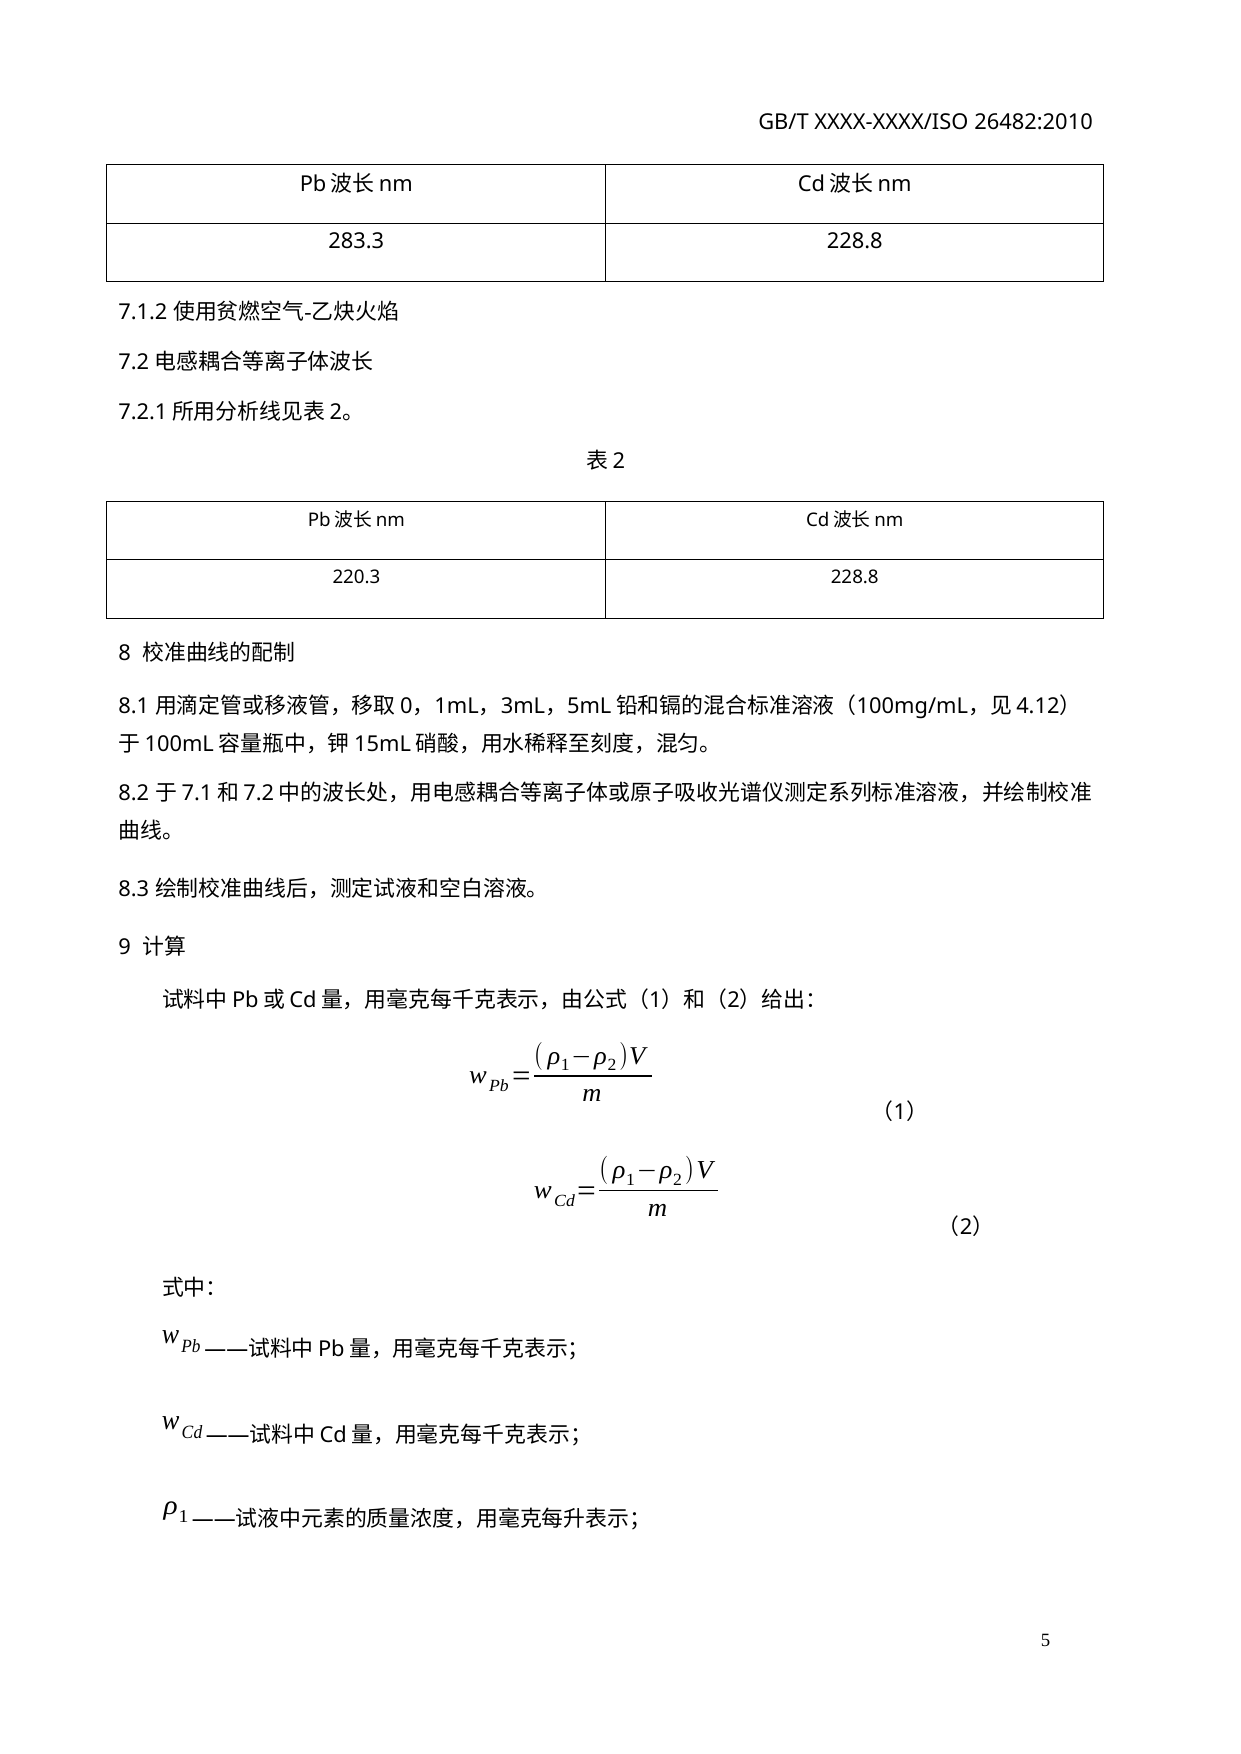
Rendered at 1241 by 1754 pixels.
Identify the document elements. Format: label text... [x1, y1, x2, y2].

table_cell 220.3 [107, 560, 605, 617]
table_header Pb波长nm [107, 502, 605, 559]
table_cell 228.8 [606, 224, 1103, 281]
table_header Cd波长nm [606, 502, 1103, 559]
list ——试料中Cd量，用毫克每千克表示； [118, 1405, 1092, 1470]
text 表2 [118, 443, 1092, 476]
list 式中： [118, 1269, 1092, 1302]
list 9 计算 [118, 928, 1092, 961]
table_header Pb波长nm [107, 165, 605, 222]
table_header Cd波长nm [606, 165, 1103, 222]
list ——试料中Pb量，用毫克每千克表示； [118, 1319, 1092, 1384]
list 8.1 用滴定管或移液管，移取0，1mL，3mL，5mL铅和镉的混合标准溶液（100mg/mL，见4.12）于100mL容量瓶中，钾15mL硝酸，用水稀释至刻度，混匀。 [118, 688, 1092, 758]
text 8.3 绘制校准曲线后，测定试液和空白溶液。 [118, 870, 1092, 903]
list （2） [118, 1154, 1092, 1252]
list 7.2 电感耦合等离子体波长 [118, 344, 1092, 376]
list （1） [118, 1040, 1092, 1137]
text 试料中Pb或Cd量，用毫克每千克表示，由公式（1）和（2）给出： [118, 982, 1092, 1014]
list 8 校准曲线的配制 [118, 635, 1092, 667]
text ——试液中元素的质量浓度，用毫克每升表示； [118, 1491, 1092, 1556]
text 8.2 于7.1和7.2中的波长处，用电感耦合等离子体或原子吸收光谱仪测定系列标准溶液，并绘制校准曲线。 [118, 775, 1092, 845]
table_cell 283.3 [107, 224, 605, 281]
list 7.2.1所用分析线见表2。 [118, 393, 1092, 426]
table_cell 228.8 [606, 560, 1103, 617]
list 7.1.2 使用贫燃空气-乙炔火焰 [118, 294, 1092, 327]
